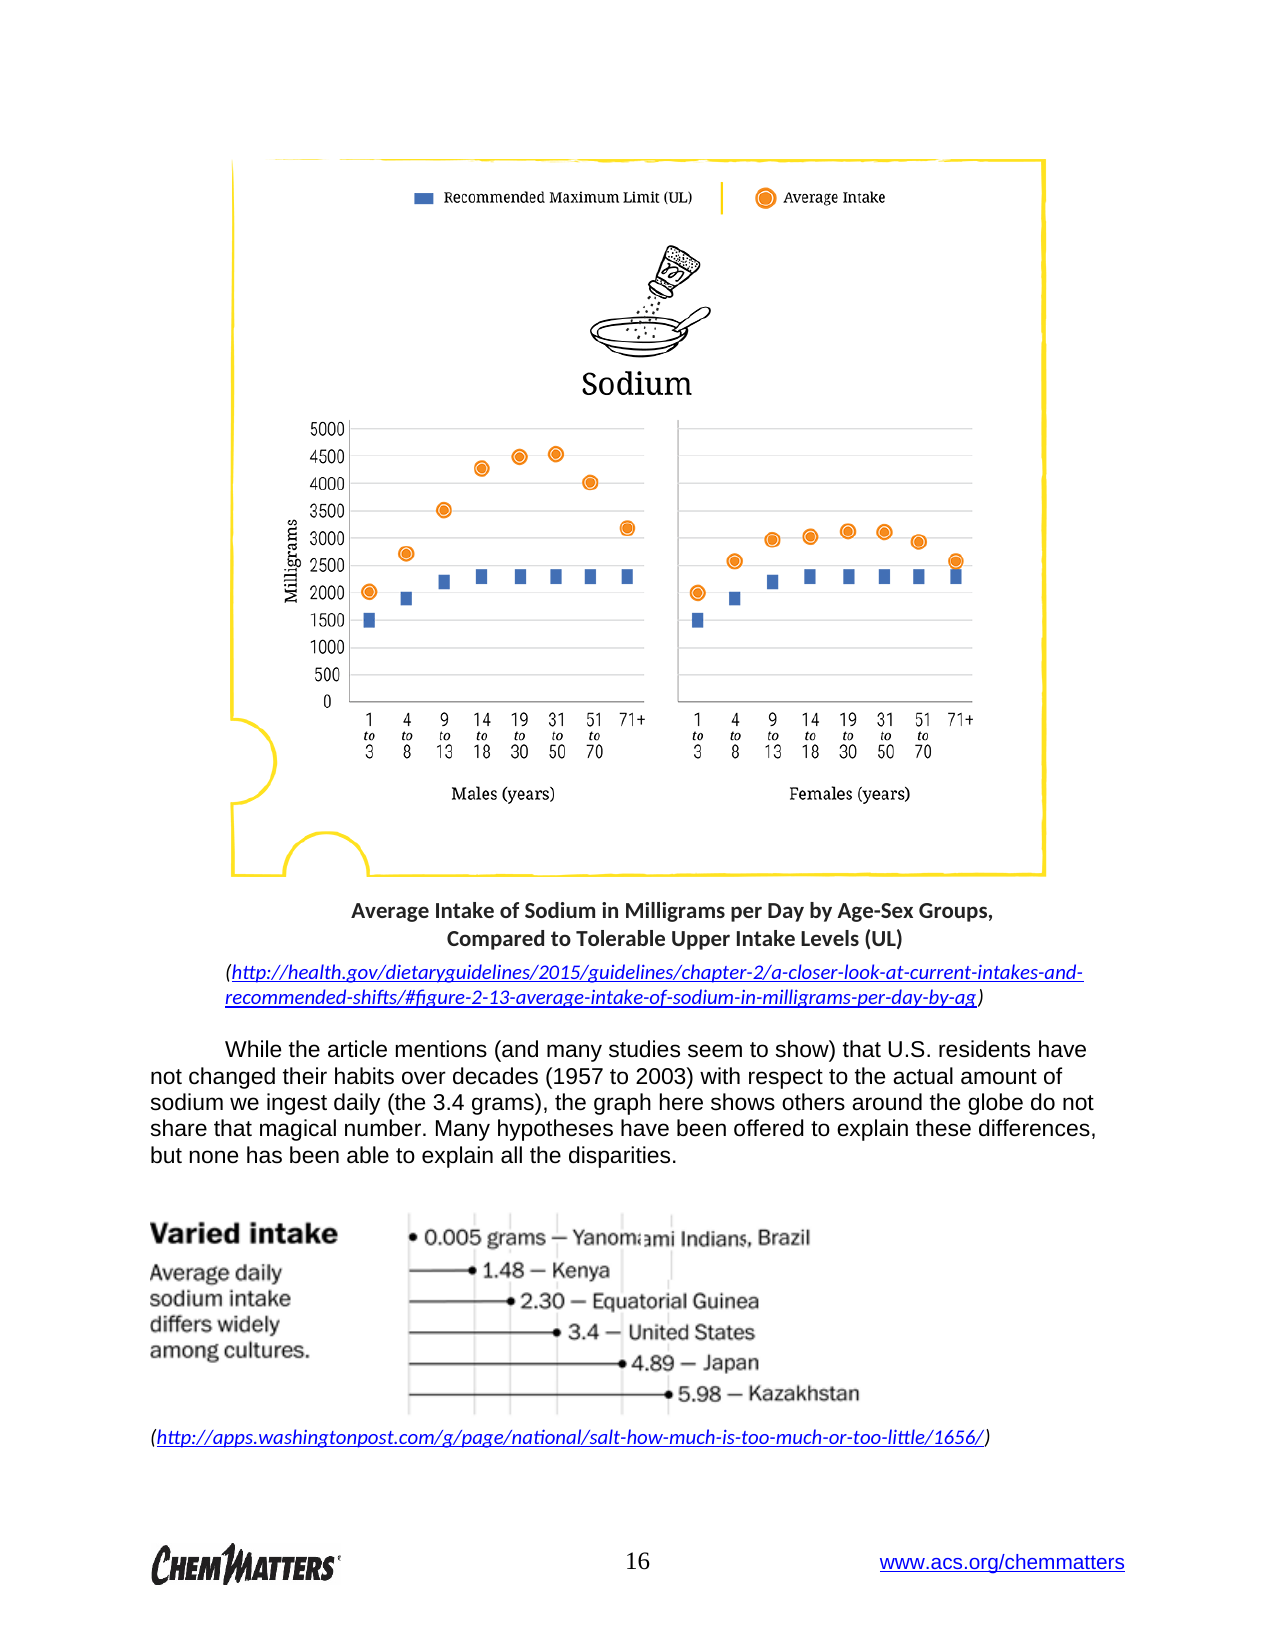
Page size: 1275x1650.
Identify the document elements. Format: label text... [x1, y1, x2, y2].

text (http://apps.washingtonpost.com/g/page/national/salt-how-much-is-too-much-or-too-little/1656/) [150, 1424, 1125, 1449]
text While the article mentions (and many studies seem to show) that U.S. residents have not changed their habits over decades (1957 to 2003) with respect to the actual amount of sodium we ingest daily (the 3.4 grams), the graph here shows others around the globe do not share that magical number. Many hypotheses have been offered to explain these differences, but none has been able to explain all the disparities. [150, 1036, 1125, 1168]
picture [150, 1543, 341, 1585]
picture [150, 1194, 879, 1424]
picture [225, 159, 1052, 877]
text Average Intake of Sodium in Milligrams per Day by Age-Sex Groups, Compared to Tolerable Upper Intake Levels (UL) [225, 896, 1125, 952]
text (http://health.gov/dietaryguidelines/2015/guidelines/chapter-2/a-closer-look-at-current-intakes-and-recommended-shifts/#figure-2-13-average-intake-of-sodium-in-milligrams-per-day-by-ag) [225, 959, 1125, 1010]
